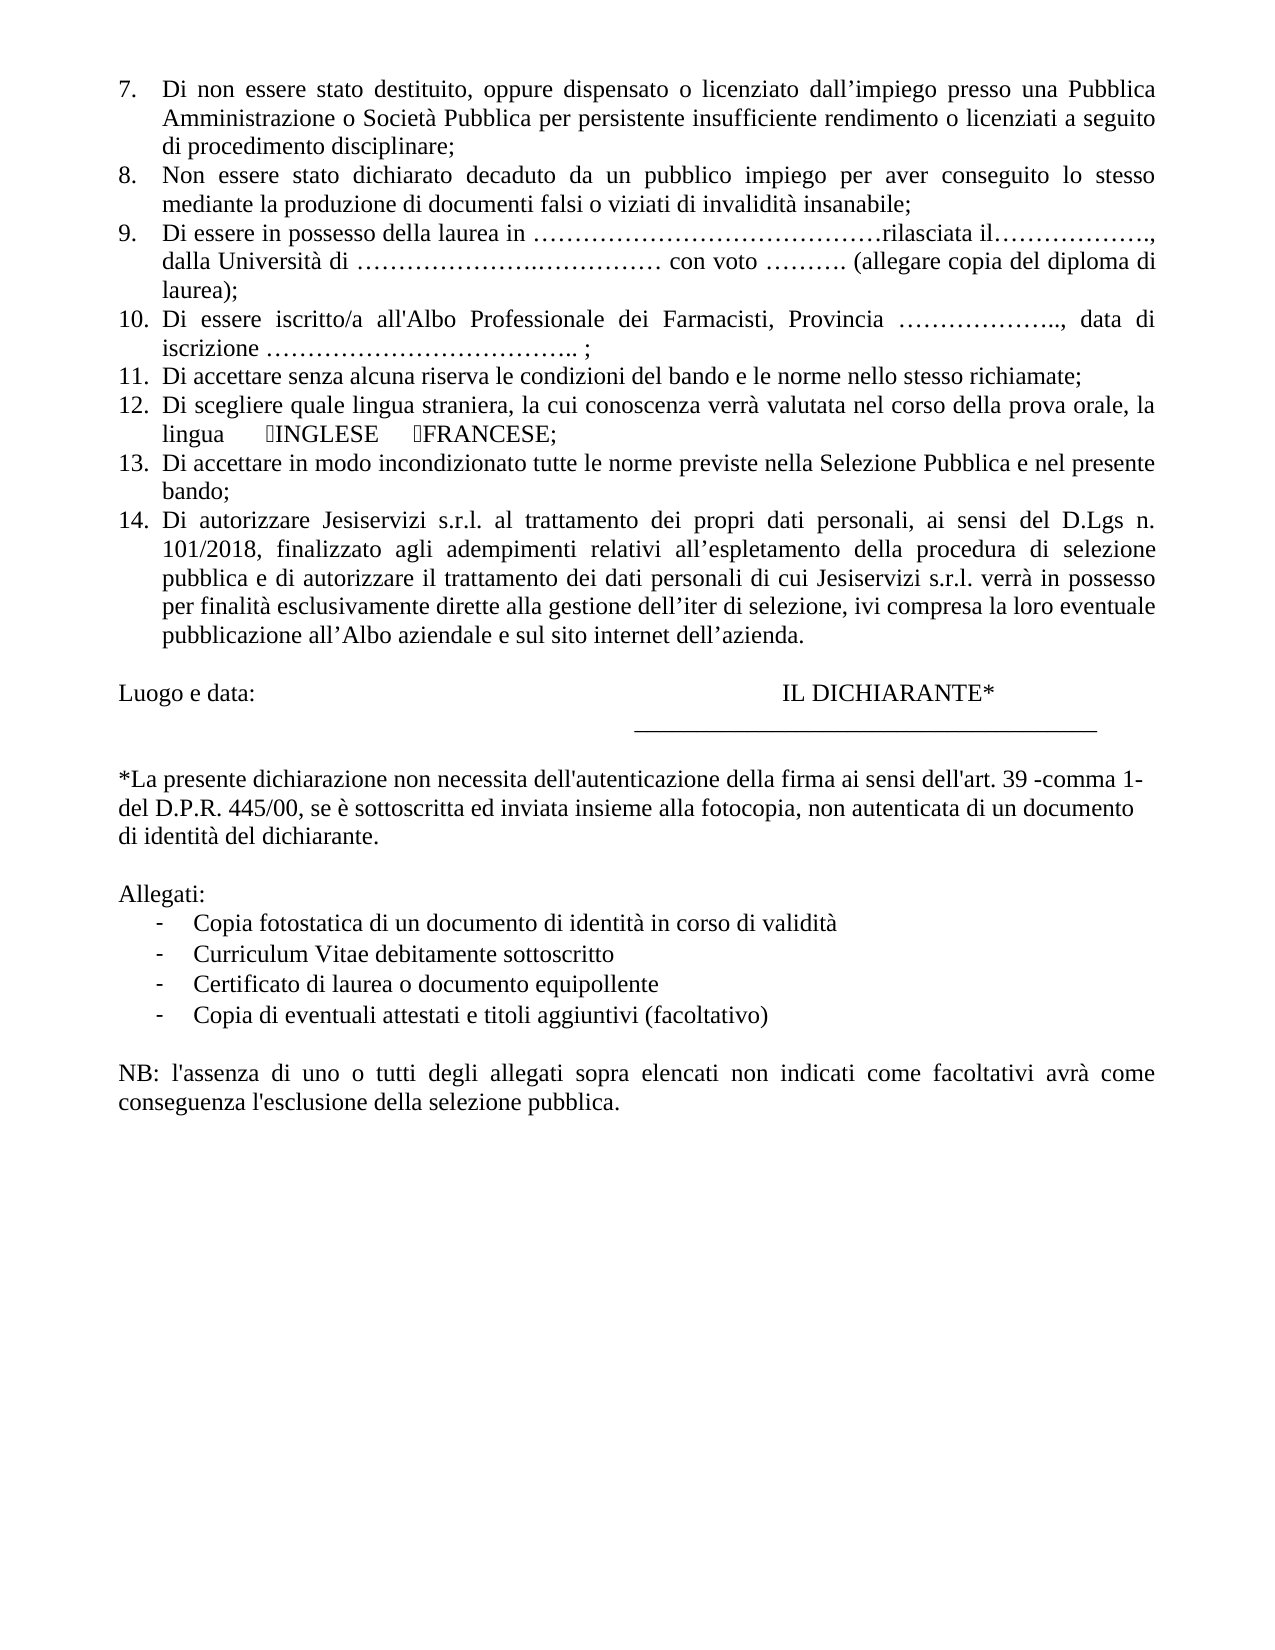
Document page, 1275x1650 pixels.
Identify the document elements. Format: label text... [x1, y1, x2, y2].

text *La presente dichiarazione non necessita dell'autenticazione della firma ai sensi dell'art. 39 -comma 1-del D.P.R. 445/00, se è sottoscritta ed inviata insieme alla fotocopia, non autenticata di un documento di identità del dichiarante. [118, 764, 1157, 850]
list Copia fotostatica di un documento di identità in corso di validità [156, 908, 1157, 938]
list Di scegliere quale lingua straniera, la cui conoscenza verrà valutata nel corso della prova orale, la lingua INGLESE FRANCESE; [118, 390, 1157, 448]
list Di accettare senza alcuna riserva le condizioni del bando e le norme nello stesso richiamate; [118, 361, 1157, 390]
list Di autorizzare Jesiservizi s.r.l. al trattamento dei propri dati personali, ai sensi del D.Lgs n. 101/2018, finalizzato agli adempimenti relativi all’espletamento della procedura di selezione pubblica e di autorizzare il trattamento dei dati personali di cui Jesiservizi s.r.l. verrà in possesso per finalità esclusivamente dirette alla gestione dell’iter di selezione, ivi compresa la loro eventuale pubblicazione all’Albo aziendale e sul sito internet dell’azienda. [118, 505, 1157, 649]
list NB: l'assenza di uno o tutti degli allegati sopra elencati non indicati come facoltativi avrà come conseguenza l'esclusione della selezione pubblica. [118, 1058, 1157, 1116]
text Luogo e data: IL DICHIARANTE* _____________________________________ [118, 678, 1157, 735]
list Certificato di laurea o documento equipollente [156, 969, 1157, 999]
list Copia di eventuali attestati e titoli aggiuntivi (facoltativo) [156, 999, 1157, 1030]
list Non essere stato dichiarato decaduto da un pubblico impiego per aver conseguito lo stesso mediante la produzione di documenti falsi o viziati di invalidità insanabile; [118, 160, 1157, 218]
text Allegati: [118, 879, 1157, 908]
list Di essere in possesso della laurea in ……………………………………rilasciata il………………., dalla Università di ………………….…………… con voto ………. (allegare copia del diploma di laurea); [118, 218, 1157, 304]
list Di essere iscritto/a all'Albo Professionale dei Farmacisti, Provincia ……………….., data di iscrizione ……………………………….. ; [118, 304, 1157, 361]
list Curriculum Vitae debitamente sottoscritto [156, 938, 1157, 969]
list Di accettare in modo incondizionato tutte le norme previste nella Selezione Pubblica e nel presente bando; [118, 448, 1157, 505]
list Di non essere stato destituito, oppure dispensato o licenziato dall’impiego presso una Pubblica Amministrazione o Società Pubblica per persistente insufficiente rendimento o licenziati a seguito di procedimento disciplinare; [118, 74, 1157, 160]
